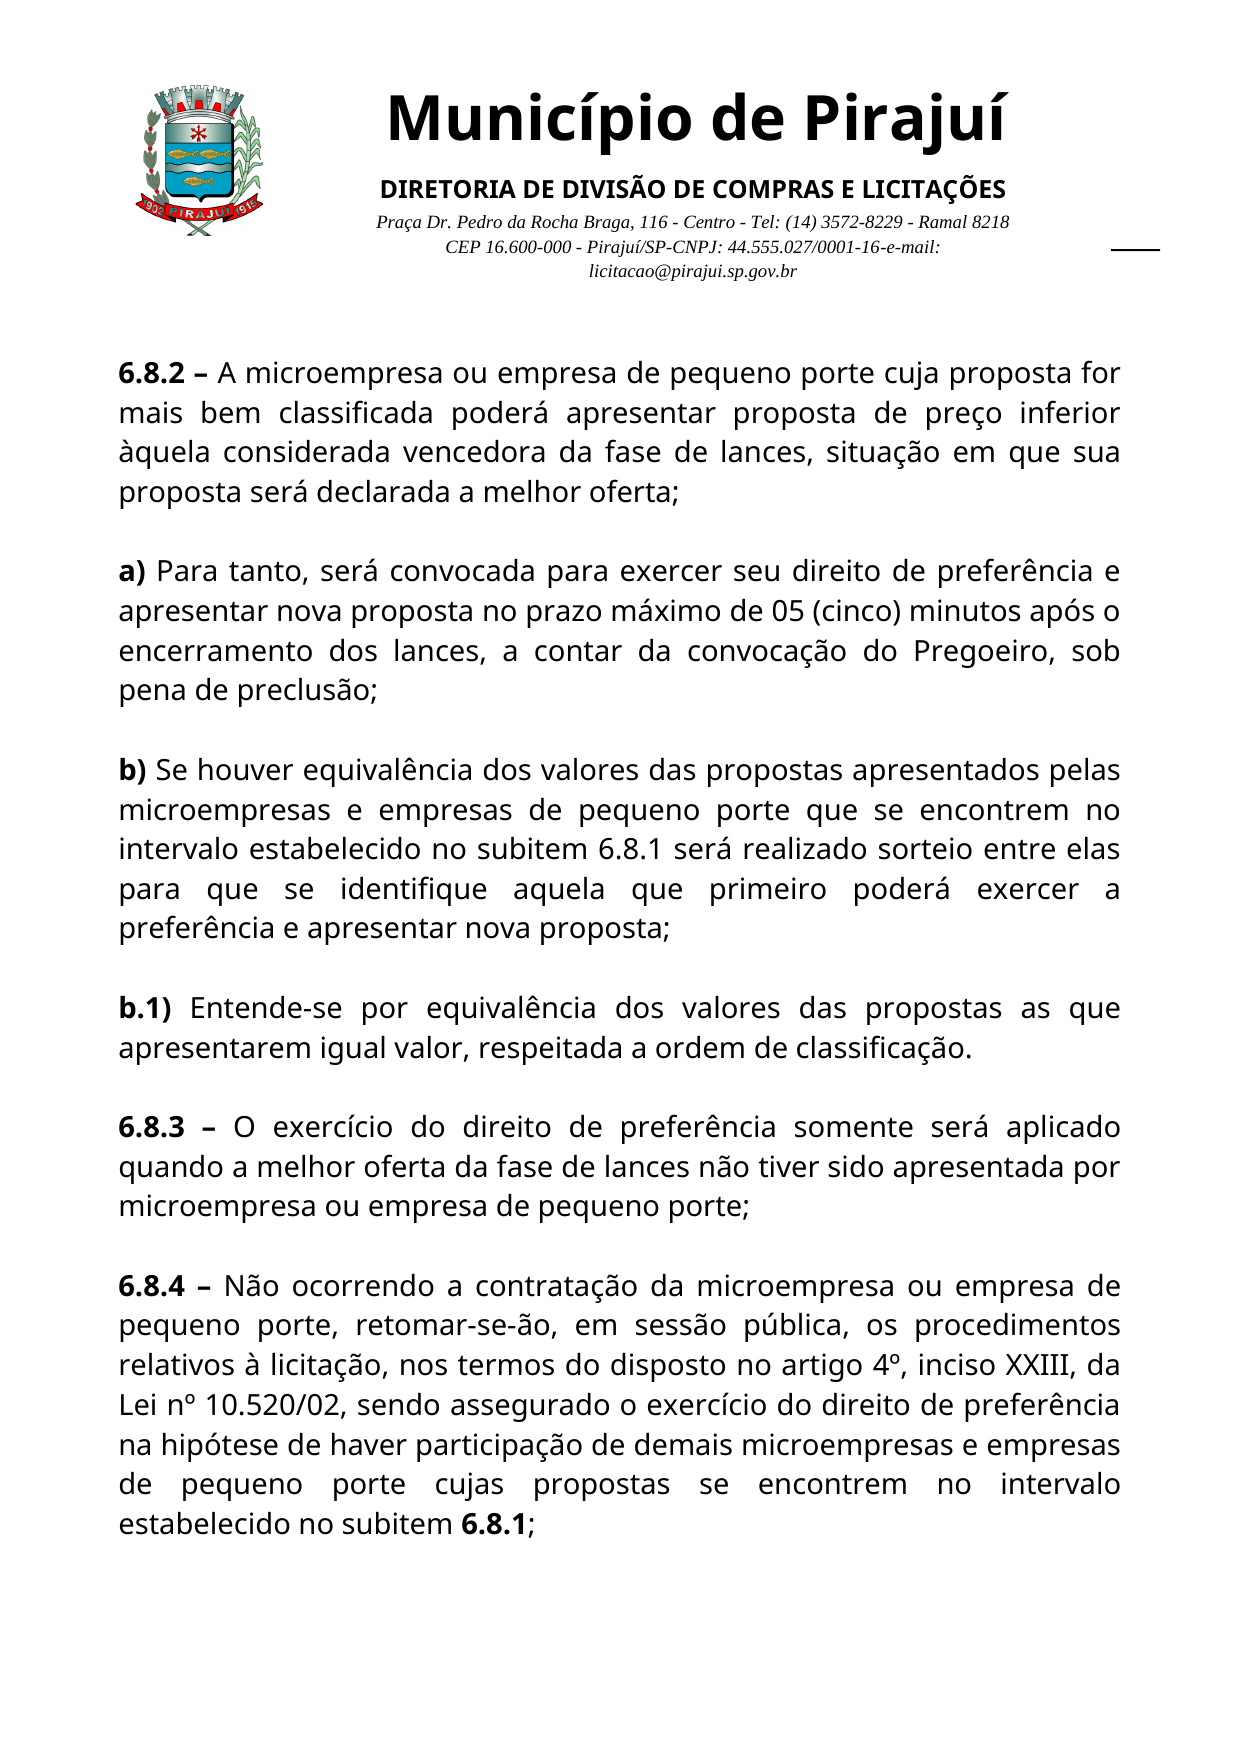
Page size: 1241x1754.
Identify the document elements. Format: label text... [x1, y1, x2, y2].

picture [135, 85, 264, 236]
text b) Se houver equivalência dos valores das propostas apresentados pelas microempresas e empresas de pequeno porte que se encontrem no intervalo estabelecido no subitem 6.8.1 será realizado sorteio entre elas para que se identifique aquela que primeiro poderá exercer a preferência e apresentar nova proposta; [118, 749, 1122, 947]
text 6.8.4 – Não ocorrendo a contratação da microempresa ou empresa de pequeno porte, retomar-se-ão, em sessão pública, os procedimentos relativos à licitação, nos termos do disposto no artigo 4º, inciso XXIII, da Lei nº 10.520/02, sendo assegurado o exercício do direito de preferência na hipótese de haver participação de demais microempresas e empresas de pequeno porte cujas propostas se encontrem no intervalo estabelecido no subitem 6.8.1; [118, 1265, 1122, 1543]
text b.1) Entende-se por equivalência dos valores das propostas as que apresentarem igual valor, respeitada a ordem de classificação. [118, 987, 1122, 1067]
text 6.8.2 – A microempresa ou empresa de pequeno porte cuja proposta for mais bem classificada poderá apresentar proposta de preço inferior àquela considerada vencedora da fase de lances, situação em que sua proposta será declarada a melhor oferta; [118, 352, 1122, 511]
text 6.8.3 – O exercício do direito de preferência somente será aplicado quando a melhor oferta da fase de lances não tiver sido apresentada por microempresa ou empresa de pequeno porte; [118, 1106, 1122, 1225]
text a) Para tanto, será convocada para exercer seu direito de preferência e apresentar nova proposta no prazo máximo de 05 (cinco) minutos após o encerramento dos lances, a contar da convocação do Pregoeiro, sob pena de preclusão; [118, 551, 1122, 709]
